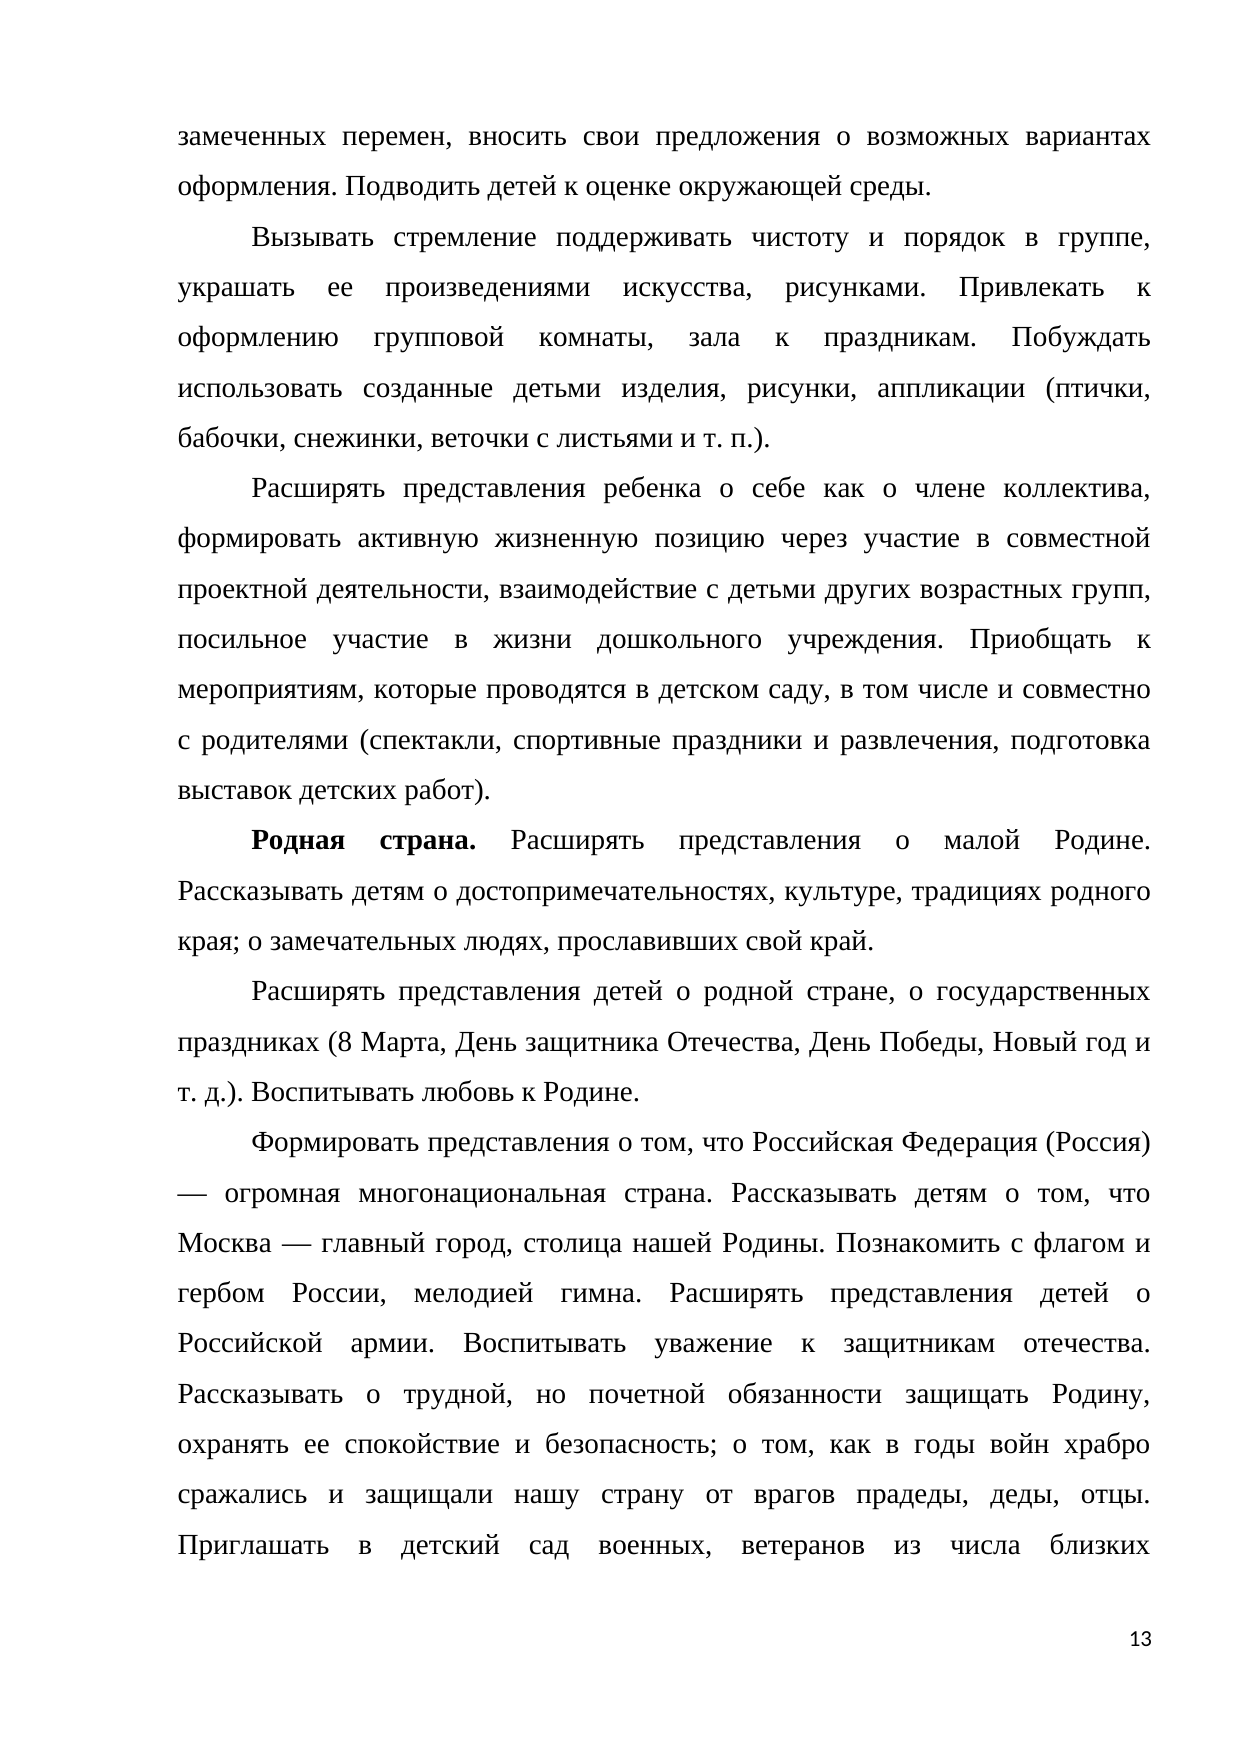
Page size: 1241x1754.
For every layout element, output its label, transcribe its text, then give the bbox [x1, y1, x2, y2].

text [177, 1124, 1152, 1560]
text Расширять представления ребенка о себе как о члене коллектива, формировать активную жизненную позицию через участие в совместной проектной деятельности, взаимодействие с детьми других возрастных групп, посильное участие в жизни дошкольного учреждения. Приобщать к мероприятиям, которые проводятся в детском саду, в том числе и совместно с родителями (спектакли, спортивные праздники и развлечения, подготовка выставок детских работ). [177, 470, 1152, 806]
text Родная страна. Расширять представления о малой Родине. Рассказывать детям о достопримечательностях, культуре, традициях родного края; о замечательных людях, прославивших свой край. [177, 822, 1152, 957]
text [177, 118, 1152, 202]
text Расширять представления детей о родной стране, о государственных праздниках (8 Марта, День защитника Отечества, День Победы, Новый год и т. д.). Воспитывать любовь к Родине. [177, 973, 1152, 1108]
text Вызывать стремление поддерживать чистоту и порядок в группе, украшать ее произведениями искусства, рисунками. Привлекать к оформлению групповой комнаты, зала к праздникам. Побуждать использовать созданные детьми изделия, рисунки, аппликации (птички, бабочки, снежинки, веточки с листьями и т. п.). [177, 219, 1152, 453]
